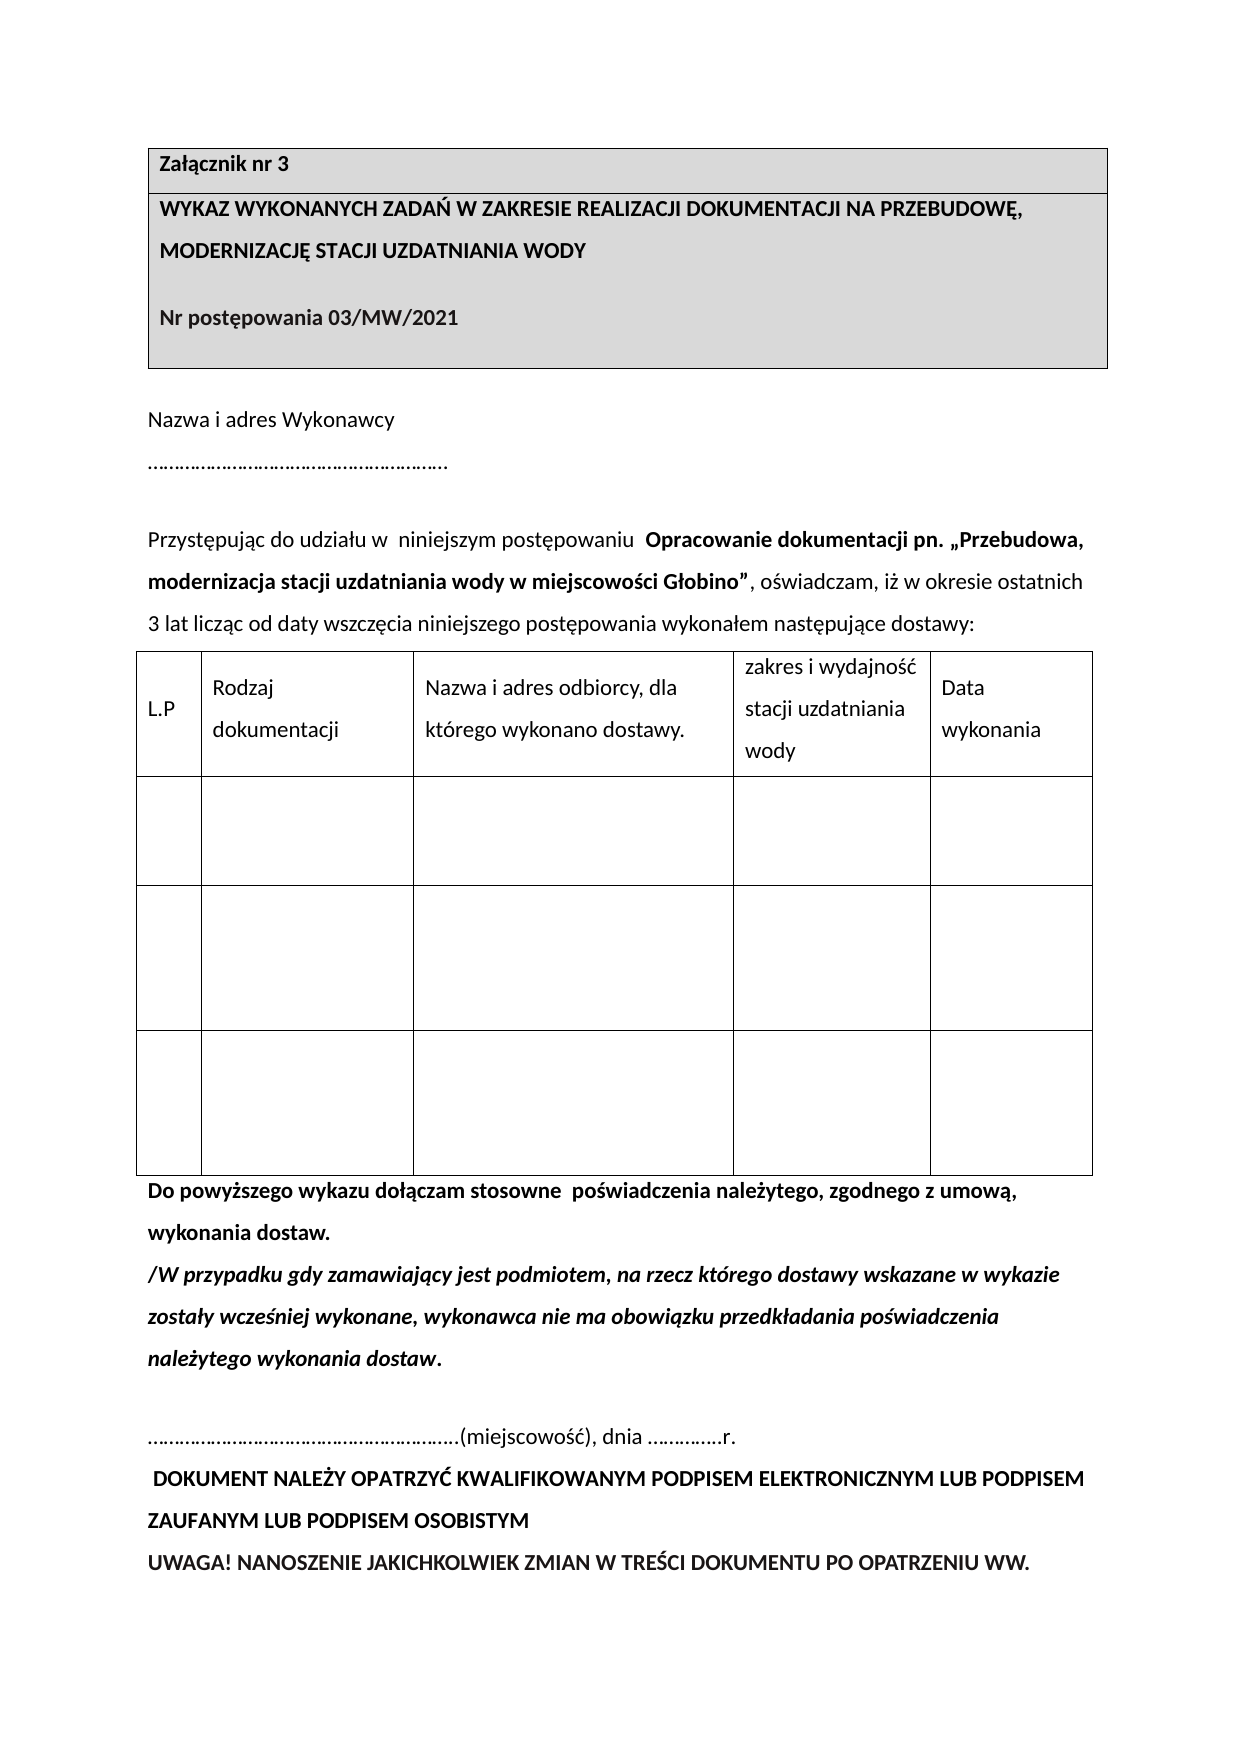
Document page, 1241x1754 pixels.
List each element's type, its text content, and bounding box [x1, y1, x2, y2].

table_header zakres i wydajność stacji uzdatniania wody [734, 652, 930, 776]
table_cell [931, 886, 1092, 1030]
table_cell [137, 777, 201, 885]
table_cell [734, 777, 930, 885]
table_header Nazwa i adres odbiorcy, dla którego wykonano dostawy. [414, 652, 733, 776]
table_cell WYKAZ WYKONANYCH ZADAŃ W ZAKRESIE REALIZACJI DOKUMENTACJI NA PRZEBUDOWĘ, MODERNIZACJĘ STACJI UZDATNIANIA WODY Nr postępowania 03/MW/2021 [149, 194, 1107, 368]
text ………………………………………………… [148, 447, 1093, 475]
table_header Załącznik nr 3 [149, 149, 1107, 193]
table_cell [414, 777, 733, 885]
table_cell [734, 1031, 930, 1175]
table_cell [414, 1031, 733, 1175]
text /W przypadku gdy zamawiający jest podmiotem, na rzecz którego dostawy wskazane w wykazie zostały wcześniej wykonane, wykonawca nie ma obowiązku przedkładania poświadczenia należytego wykonania dostaw. [148, 1260, 1093, 1372]
table_cell [137, 886, 201, 1030]
table_cell [931, 1031, 1092, 1175]
table_header Rodzaj dokumentacji [202, 652, 413, 776]
table_cell [202, 777, 413, 885]
text Nazwa i adres Wykonawcy [148, 405, 1093, 433]
table_cell [734, 886, 930, 1030]
table_cell [202, 886, 413, 1030]
table_cell [137, 1031, 201, 1175]
table_header L.P [137, 652, 201, 776]
text Przystępując do udziału w niniejszym postępowaniu Opracowanie dokumentacji pn. „Przebudowa, modernizacja stacji uzdatniania wody w miejscowości Głobino”, oświadczam, iż w okresie ostatnich 3 lat licząc od daty wszczęcia niniejszego postępowania wykonałem następujące dostawy: [148, 525, 1093, 637]
table_header Data wykonania [931, 652, 1092, 776]
text DOKUMENT NALEŻY OPATRZYĆ KWALIFIKOWANYM PODPISEM ELEKTRONICZNYM LUB PODPISEM ZAUFANYM LUB PODPISEM OSOBISTYM [148, 1464, 1093, 1534]
text Do powyższego wykazu dołączam stosowne poświadczenia należytego, zgodnego z umową, wykonania dostaw. [148, 1176, 1093, 1246]
text …………………………………………………..(miejscowość), dnia …………..r. [148, 1422, 1093, 1450]
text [148, 1548, 1087, 1576]
table_cell [931, 777, 1092, 885]
table_cell [202, 1031, 413, 1175]
table_cell [414, 886, 733, 1030]
